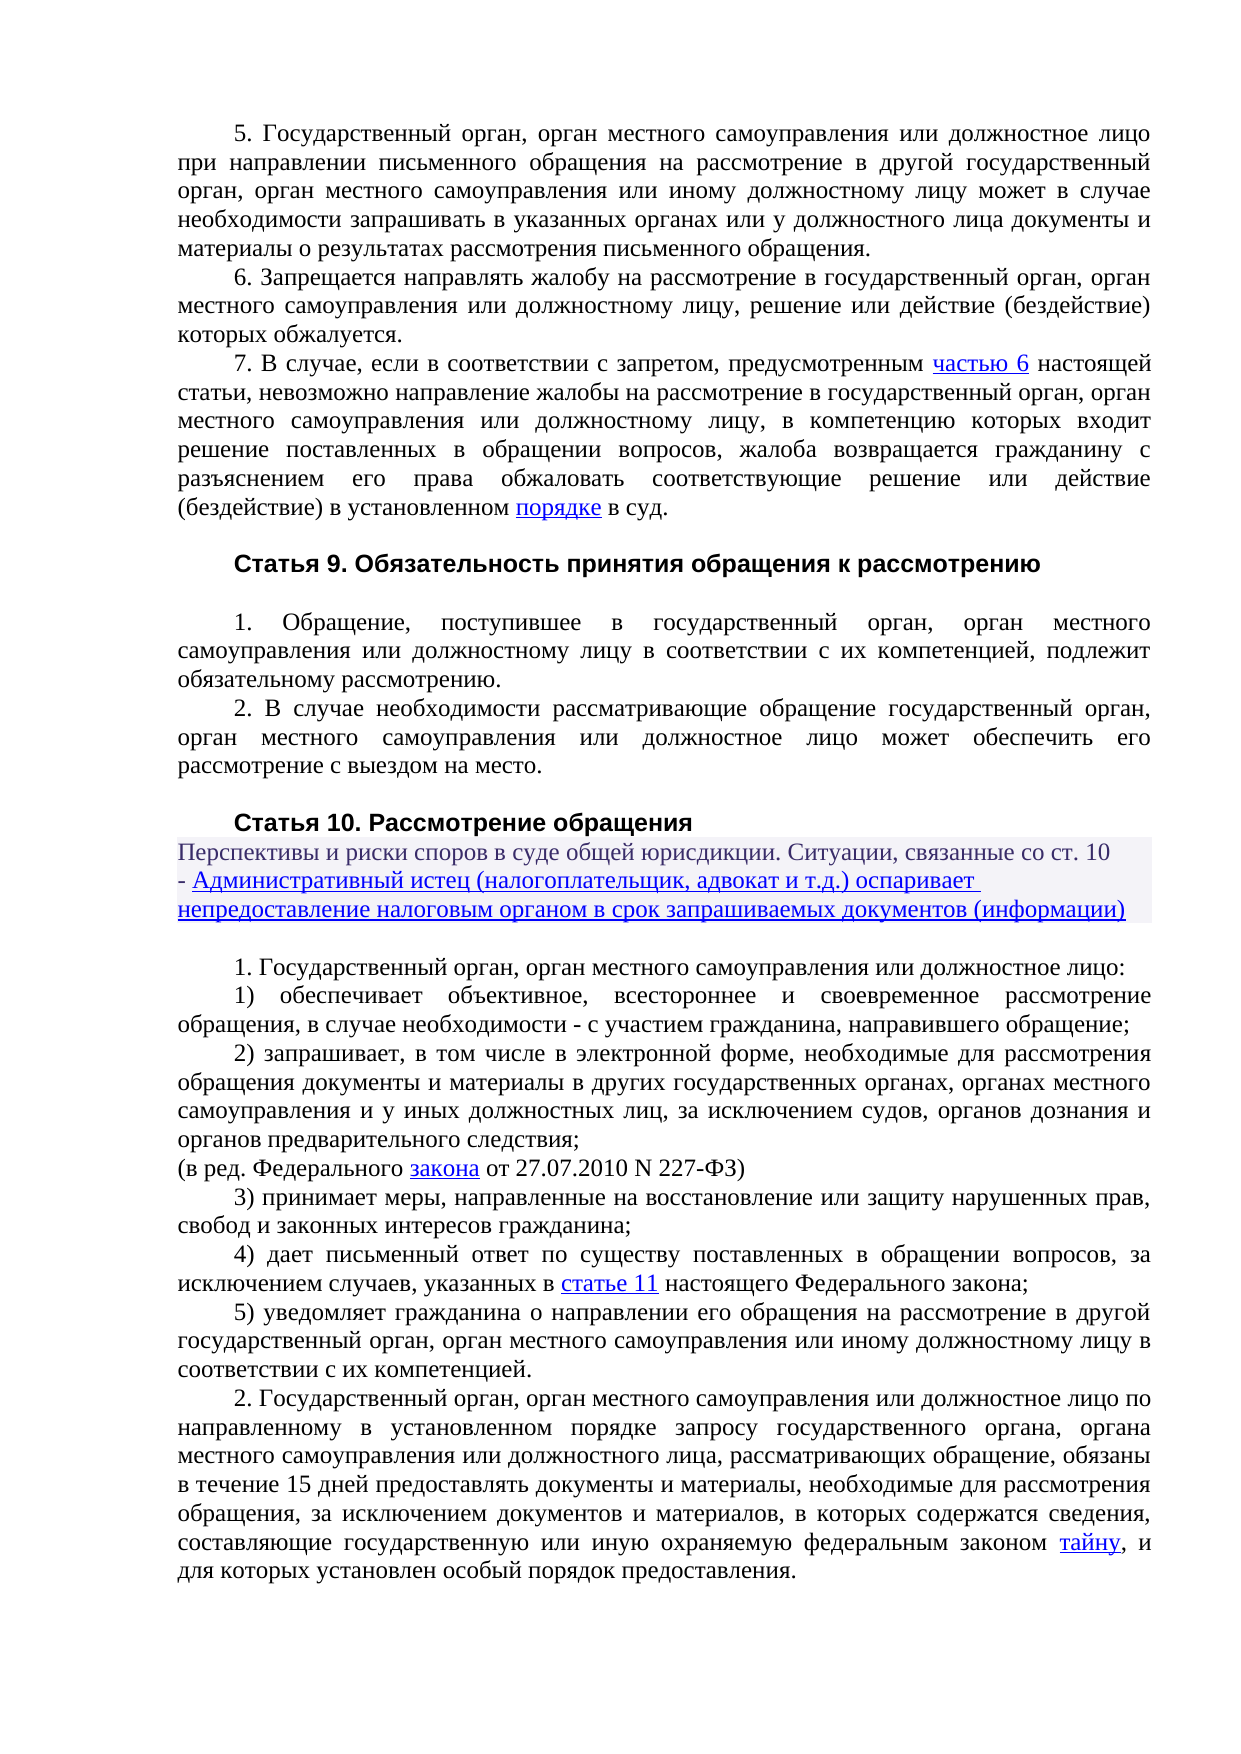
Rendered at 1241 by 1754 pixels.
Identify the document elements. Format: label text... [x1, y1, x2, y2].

text 1. Государственный орган, орган местного самоуправления или должностное лицо: [177, 952, 1152, 981]
text 3) принимает меры, направленные на восстановление или защиту нарушенных прав, свобод и законных интересов гражданина; [177, 1182, 1152, 1239]
text 5) уведомляет гражданина о направлении его обращения на рассмотрение в другой государственный орган, орган местного самоуправления или иному должностному лицу в соответствии с их компетенцией. [177, 1297, 1152, 1383]
text 7. В случае, если в соответствии с запретом, предусмотренным частью 6 настоящей статьи, невозможно направление жалобы на рассмотрение в государственный орган, орган местного самоуправления или должностному лицу, в компетенцию которых входит решение поставленных в обращении вопросов, жалоба возвращается гражданину с разъяснением его права обжаловать соответствующие решение или действие (бездействие) в установленном порядке в суд. [177, 348, 1152, 521]
text Статья 10. Рассмотрение обращения [177, 808, 1152, 837]
text - Административный истец (налогоплательщик, адвокат и т.д.) оспаривает непредоставление налоговым органом в срок запрашиваемых документов (информации) [177, 866, 1152, 923]
text 5. Государственный орган, орган местного самоуправления или должностное лицо при направлении письменного обращения на рассмотрение в другой государственный орган, орган местного самоуправления или иному должностному лицу может в случае необходимости запрашивать в указанных органах или у должностного лица документы и материалы о результатах рассмотрения письменного обращения. [177, 118, 1152, 262]
text Статья 9. Обязательность принятия обращения к рассмотрению [177, 549, 1152, 578]
text (в ред. Федерального закона от 27.07.2010 N 227-ФЗ) [177, 1153, 1152, 1182]
text Перспективы и риски споров в суде общей юрисдикции. Ситуации, связанные со ст. 10 [177, 837, 1152, 866]
text 2. Государственный орган, орган местного самоуправления или должностное лицо по направленному в установленном порядке запросу государственного органа, органа местного самоуправления или должностного лица, рассматривающих обращение, обязаны в течение 15 дней предоставлять документы и материалы, необходимые для рассмотрения обращения, за исключением документов и материалов, в которых содержатся сведения, составляющие государственную или иную охраняемую федеральным законом тайну, и для которых установлен особый порядок предоставления. [177, 1383, 1152, 1584]
text 4) дает письменный ответ по существу поставленных в обращении вопросов, за исключением случаев, указанных в статье 11 настоящего Федерального закона; [177, 1239, 1152, 1297]
text 1) обеспечивает объективное, всестороннее и своевременное рассмотрение обращения, в случае необходимости - с участием гражданина, направившего обращение; [177, 981, 1152, 1038]
text 2) запрашивает, в том числе в электронной форме, необходимые для рассмотрения обращения документы и материалы в других государственных органах, органах местного самоуправления и у иных должностных лиц, за исключением судов, органов дознания и органов предварительного следствия; [177, 1038, 1152, 1153]
text 6. Запрещается направлять жалобу на рассмотрение в государственный орган, орган местного самоуправления или должностному лицу, решение или действие (бездействие) которых обжалуется. [177, 262, 1152, 348]
text 2. В случае необходимости рассматривающие обращение государственный орган, орган местного самоуправления или должностное лицо может обеспечить его рассмотрение с выездом на место. [177, 693, 1152, 779]
text 1. Обращение, поступившее в государственный орган, орган местного самоуправления или должностному лицу в соответствии с их компетенцией, подлежит обязательному рассмотрению. [177, 607, 1152, 693]
